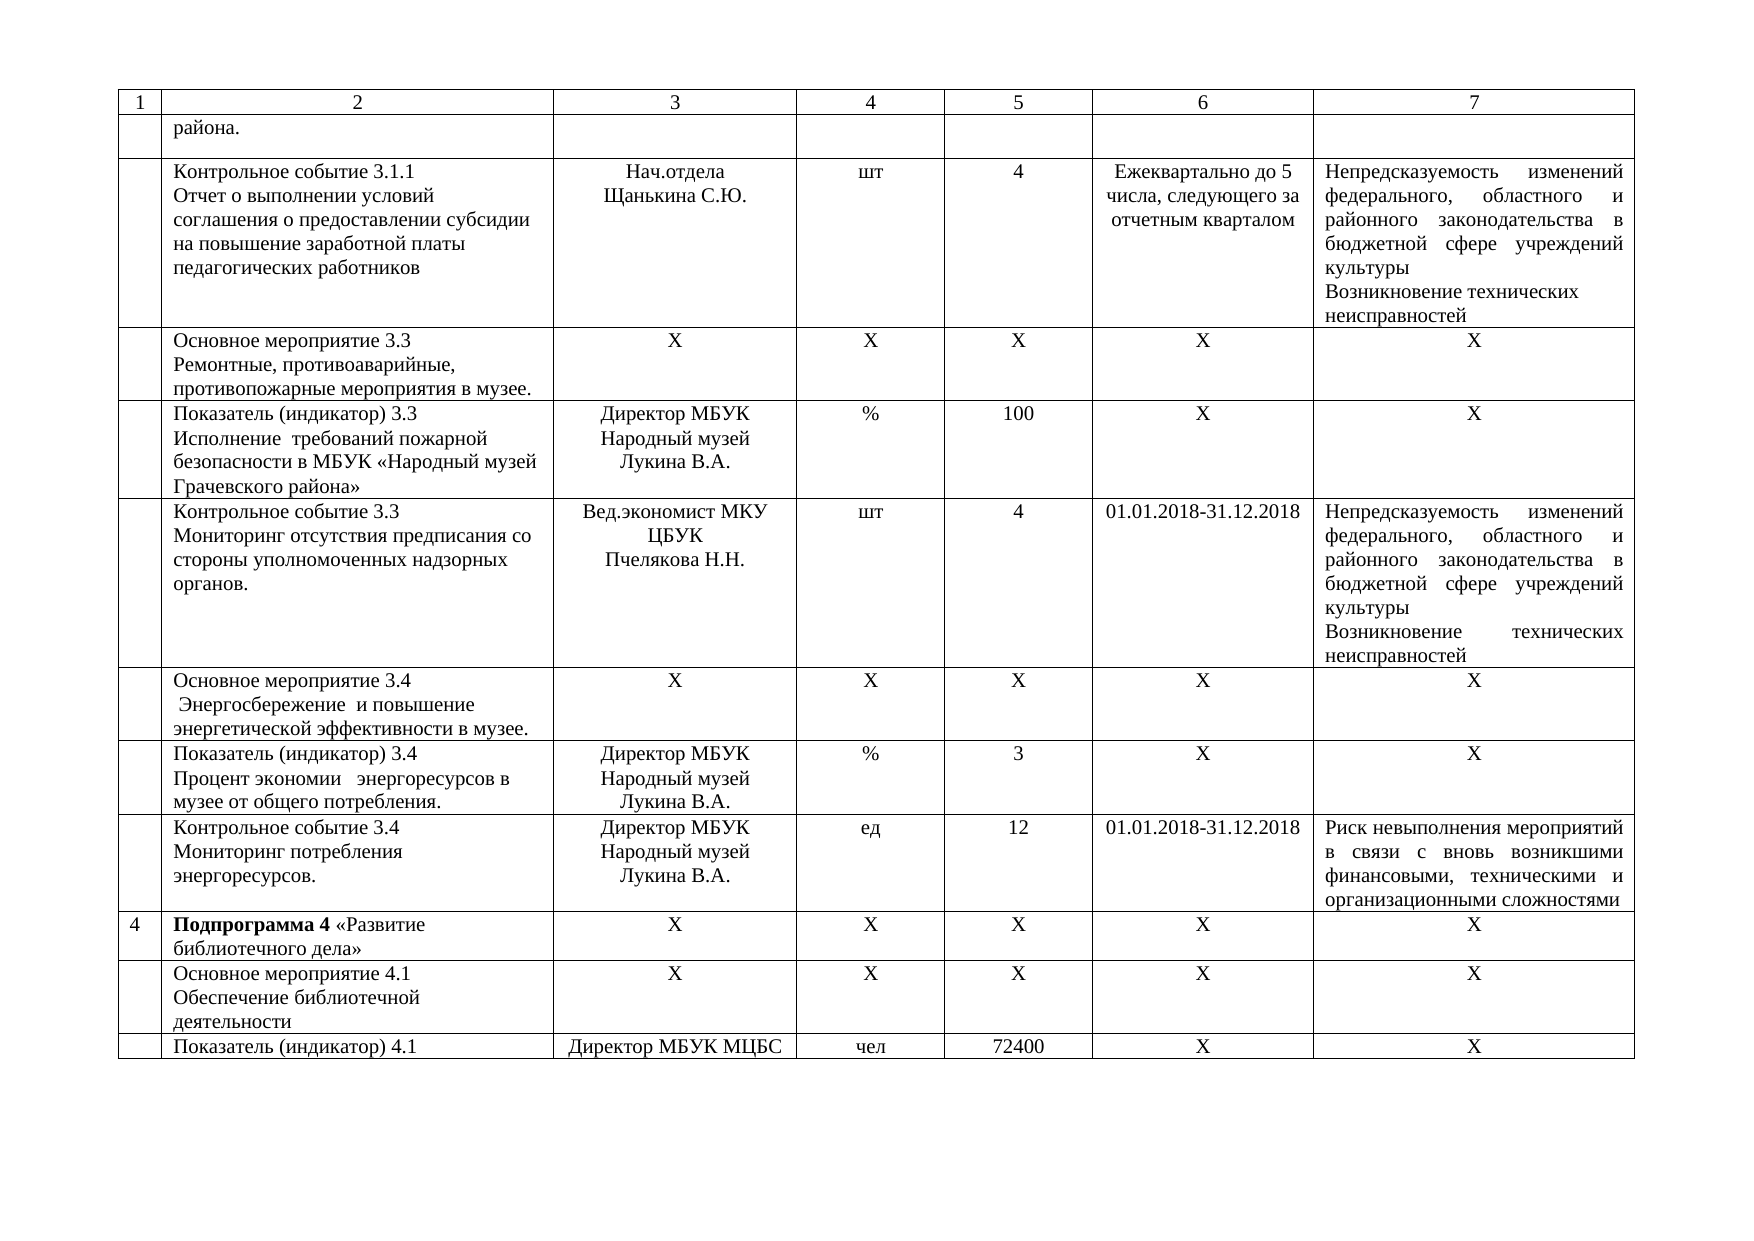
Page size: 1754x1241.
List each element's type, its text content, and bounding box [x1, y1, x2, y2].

table_header 4 [797, 90, 944, 114]
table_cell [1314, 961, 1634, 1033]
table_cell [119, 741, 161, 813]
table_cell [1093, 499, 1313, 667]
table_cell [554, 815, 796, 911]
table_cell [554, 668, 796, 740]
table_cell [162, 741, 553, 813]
table_header 2 [162, 90, 553, 114]
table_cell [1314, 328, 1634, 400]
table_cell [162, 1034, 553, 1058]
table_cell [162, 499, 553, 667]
table_header 7 [1314, 90, 1634, 114]
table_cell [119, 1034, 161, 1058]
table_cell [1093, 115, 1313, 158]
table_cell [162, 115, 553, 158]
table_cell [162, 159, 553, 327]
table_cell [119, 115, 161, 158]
table_header 1 [119, 90, 161, 114]
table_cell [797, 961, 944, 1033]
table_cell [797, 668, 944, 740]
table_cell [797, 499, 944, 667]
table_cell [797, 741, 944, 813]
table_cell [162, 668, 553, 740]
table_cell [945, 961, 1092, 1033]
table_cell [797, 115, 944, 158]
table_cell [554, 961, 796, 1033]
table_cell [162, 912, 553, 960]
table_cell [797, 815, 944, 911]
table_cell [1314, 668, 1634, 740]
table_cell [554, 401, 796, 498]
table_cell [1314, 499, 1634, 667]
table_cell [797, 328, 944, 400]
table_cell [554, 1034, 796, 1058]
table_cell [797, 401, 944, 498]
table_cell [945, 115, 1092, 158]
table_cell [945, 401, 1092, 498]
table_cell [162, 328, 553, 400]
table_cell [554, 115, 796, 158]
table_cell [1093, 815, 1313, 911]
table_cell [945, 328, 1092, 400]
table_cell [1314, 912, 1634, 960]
table_header 3 [554, 90, 796, 114]
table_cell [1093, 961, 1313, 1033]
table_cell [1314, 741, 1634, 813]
table_header 6 [1093, 90, 1313, 114]
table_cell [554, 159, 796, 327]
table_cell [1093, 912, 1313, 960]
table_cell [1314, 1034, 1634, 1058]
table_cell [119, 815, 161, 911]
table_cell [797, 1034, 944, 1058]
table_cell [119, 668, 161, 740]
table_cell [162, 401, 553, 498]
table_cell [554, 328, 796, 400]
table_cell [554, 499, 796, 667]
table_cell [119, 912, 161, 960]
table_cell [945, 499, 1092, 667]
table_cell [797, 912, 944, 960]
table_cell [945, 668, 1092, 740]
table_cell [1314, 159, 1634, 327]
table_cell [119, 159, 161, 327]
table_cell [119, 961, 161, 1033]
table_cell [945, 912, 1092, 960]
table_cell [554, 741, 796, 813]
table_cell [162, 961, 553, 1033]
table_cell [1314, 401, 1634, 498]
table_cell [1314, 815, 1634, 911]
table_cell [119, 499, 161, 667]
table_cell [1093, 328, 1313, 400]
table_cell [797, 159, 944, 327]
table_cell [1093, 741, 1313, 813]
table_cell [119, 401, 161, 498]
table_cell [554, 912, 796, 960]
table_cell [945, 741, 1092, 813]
table_header 5 [945, 90, 1092, 114]
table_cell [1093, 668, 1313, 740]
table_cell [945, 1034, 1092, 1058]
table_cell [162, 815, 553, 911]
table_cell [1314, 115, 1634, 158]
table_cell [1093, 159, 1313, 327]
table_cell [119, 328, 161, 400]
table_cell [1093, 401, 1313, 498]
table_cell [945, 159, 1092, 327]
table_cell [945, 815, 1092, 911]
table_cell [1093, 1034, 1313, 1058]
